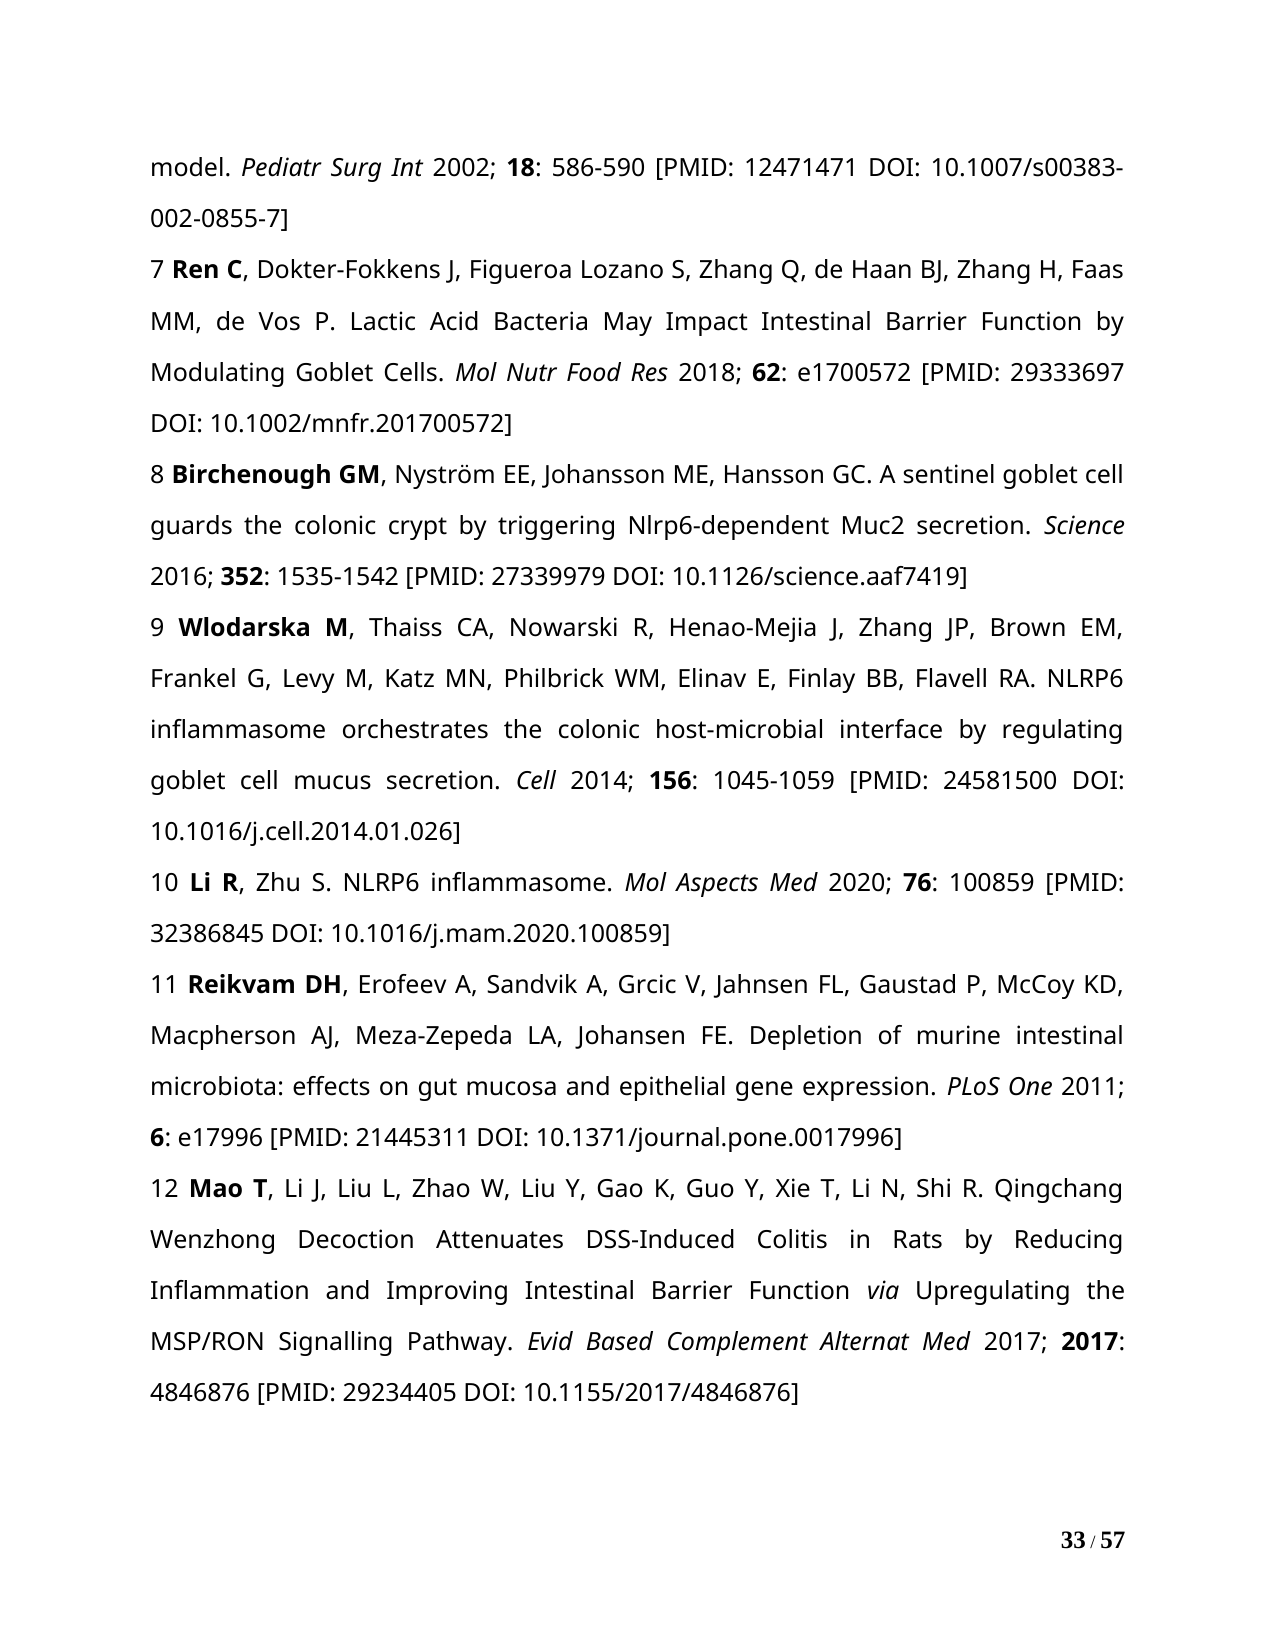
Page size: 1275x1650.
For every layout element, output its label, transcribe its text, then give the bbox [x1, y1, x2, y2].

text 12 Mao T, Li J, Liu L, Zhao W, Liu Y, Gao K, Guo Y, Xie T, Li N, Shi R. Qingchang Wenzhong Decoction Attenuates DSS-Induced Colitis in Rats by Reducing Inflammation and Improving Intestinal Barrier Function via Upregulating the MSP/RON Signalling Pathway. Evid Based Complement Alternat Med 2017; 2017: 4846876 [PMID: 29234405 DOI: 10.1155/2017/4846876] [150, 1171, 1125, 1409]
text 7 Ren C, Dokter-Fokkens J, Figueroa Lozano S, Zhang Q, de Haan BJ, Zhang H, Faas MM, de Vos P. Lactic Acid Bacteria May Impact Intestinal Barrier Function by Modulating Goblet Cells. Mol Nutr Food Res 2018; 62: e1700572 [PMID: 29333697 DOI: 10.1002/mnfr.201700572] [150, 252, 1125, 439]
text 11 Reikvam DH, Erofeev A, Sandvik A, Grcic V, Jahnsen FL, Gaustad P, McCoy KD, Macpherson AJ, Meza-Zepeda LA, Johansen FE. Depletion of murine intestinal microbiota: effects on gut mucosa and epithelial gene expression. PLoS One 2011; 6: e17996 [PMID: 21445311 DOI: 10.1371/journal.pone.0017996] [150, 967, 1125, 1154]
text 8 Birchenough GM, Nyström EE, Johansson ME, Hansson GC. A sentinel goblet cell guards the colonic crypt by triggering Nlrp6-dependent Muc2 secretion. Science 2016; 352: 1535-1542 [PMID: 27339979 DOI: 10.1126/science.aaf7419] [150, 456, 1125, 592]
text 9 Wlodarska M, Thaiss CA, Nowarski R, Henao-Mejia J, Zhang JP, Brown EM, Frankel G, Levy M, Katz MN, Philbrick WM, Elinav E, Finlay BB, Flavell RA. NLRP6 inflammasome orchestrates the colonic host-microbial interface by regulating goblet cell mucus secretion. Cell 2014; 156: 1045-1059 [PMID: 24581500 DOI: 10.1016/j.cell.2014.01.026] [150, 609, 1125, 848]
text 10 Li R, Zhu S. NLRP6 inflammasome. Mol Aspects Med 2020; 76: 100859 [PMID: 32386845 DOI: 10.1016/j.mam.2020.100859] [150, 864, 1125, 950]
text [150, 150, 1125, 235]
